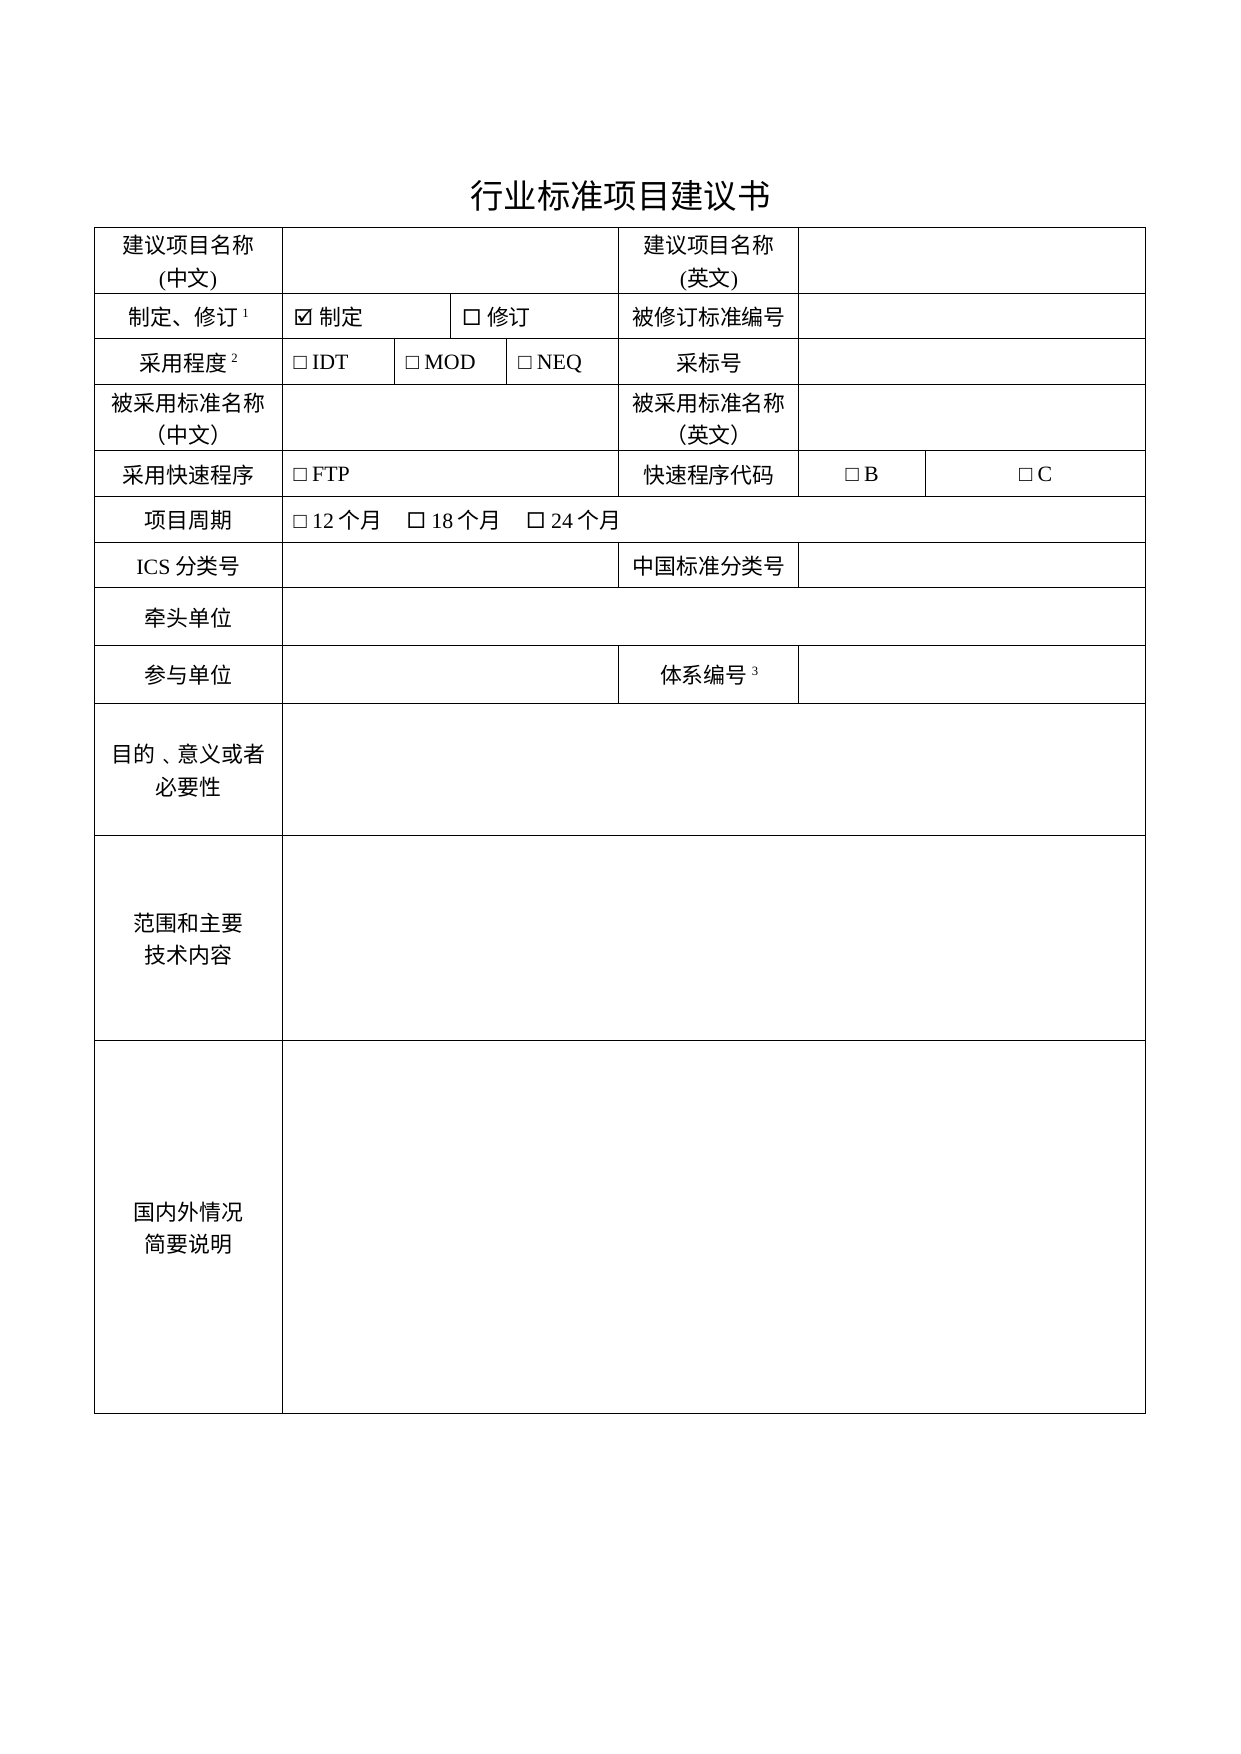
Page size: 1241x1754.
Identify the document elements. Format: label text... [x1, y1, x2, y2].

table_header 建议项目名称 (英文) [619, 228, 798, 293]
table_cell 被采用标准名称 （中文） [95, 385, 282, 450]
table_cell 采标号 [619, 339, 798, 384]
table_cell 项目周期 [95, 497, 282, 542]
table_cell ICS分类号 [95, 543, 282, 587]
table_cell □ IDT [283, 339, 394, 384]
table_cell 中国标准分类号 [619, 543, 798, 587]
table_cell 范围和主要 技术内容 [95, 836, 282, 1039]
table_cell 快速程序代码 [619, 451, 798, 496]
table_cell [799, 294, 1145, 338]
text 行业标准项目建议书 [187, 162, 1053, 227]
table_cell 牵头单位 [95, 588, 282, 645]
table_cell [799, 339, 1145, 384]
table_cell [283, 646, 618, 703]
table_cell □ C [926, 451, 1145, 496]
table_cell 修订 [451, 294, 618, 338]
table_cell [283, 1041, 1145, 1413]
table_cell [283, 704, 1145, 835]
table_header 建议项目名称 (中文) [95, 228, 282, 293]
table_cell [799, 646, 1145, 703]
table_cell [283, 836, 1145, 1039]
table_cell [799, 385, 1145, 450]
table_cell □ MOD [395, 339, 506, 384]
table_cell 目的﹑意义或者必要性 [95, 704, 282, 835]
table_cell [283, 543, 618, 587]
table_cell 被修订标准编号 [619, 294, 798, 338]
table_cell □ NEQ [507, 339, 618, 384]
table_header [283, 228, 618, 293]
table_cell □ B [799, 451, 925, 496]
table_cell 采用快速程序 [95, 451, 282, 496]
table_cell □ 12个月 18个月 24个月 [283, 497, 1145, 542]
table_cell 制定 [283, 294, 450, 338]
table_cell 被采用标准名称 （英文） [619, 385, 798, 450]
table_cell □ FTP [283, 451, 618, 496]
table_cell [283, 385, 618, 450]
table_cell 采用程度2 [95, 339, 282, 384]
table_cell 体系编号3 [619, 646, 798, 703]
table_cell 参与单位 [95, 646, 282, 703]
table_header [799, 228, 1145, 293]
table_cell [799, 543, 1145, 587]
table_cell 制定、修订1 [95, 294, 282, 338]
table_cell 国内外情况 简要说明 [95, 1041, 282, 1413]
table_cell [283, 588, 1145, 645]
